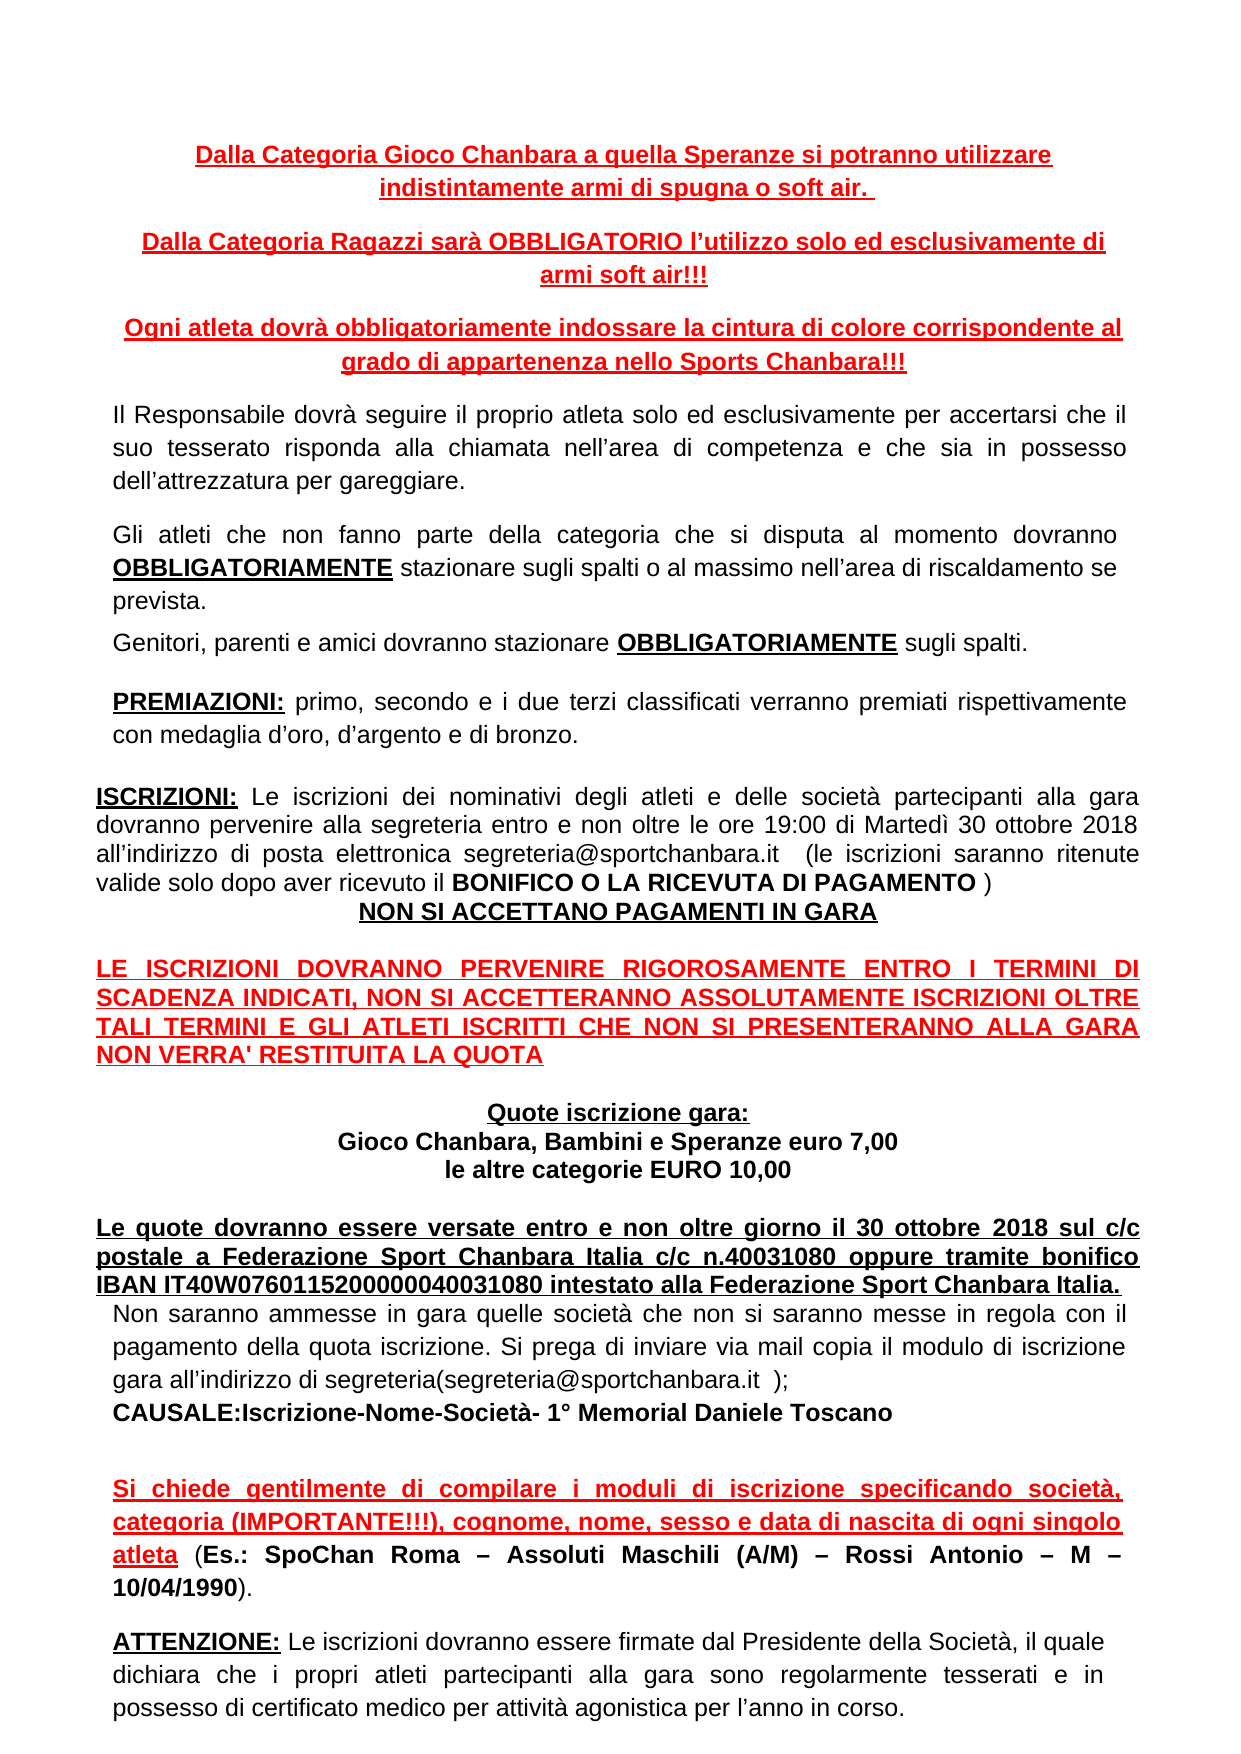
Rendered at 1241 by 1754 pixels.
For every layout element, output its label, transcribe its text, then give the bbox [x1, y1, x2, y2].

text LE ISCRIZIONI DOVRANNO PERVENIRE RIGOROSAMENTE ENTRO I TERMINI DI SCADENZA INDICATI, NON SI ACCETTERANNO ASSOLUTAMENTE ISCRIZIONI OLTRE TALI TERMINI E GLI ATLETI ISCRITTI CHE NON SI PRESENTERANNO ALLA GARA NON VERRA' RESTITUITA LA QUOTA [96, 954, 1140, 979]
text NON SI ACCETTANO PAGAMENTI IN GARA [96, 896, 1140, 925]
text Dalla Categoria Ragazzi sarà OBBLIGATORIO l’utilizzo solo ed esclusivamente di armi soft air!!! [122, 227, 1125, 288]
text Quote iscrizione gara: [96, 1098, 1140, 1126]
subtitle Dalla Categoria Gioco Chanbara a quella Speranze si potranno utilizzare indistintamente armi di spugna o soft air. [122, 139, 1125, 201]
text Le quote dovranno essere versate entro e non oltre giorno il 30 ottobre 2018 sul c/c postale a Federazione Sport Chanbara Italia c/c n.40031080 oppure tramite bonifico IBAN IT40W0760115200000040031080 intestato alla Federazione Sport Chanbara Italia. [96, 1213, 1140, 1238]
text Gioco Chanbara, Bambini e Speranze euro 7,00 [96, 1126, 1140, 1155]
subtitle Si chiede gentilmente di compilare i moduli di iscrizione specificando società, categoria (IMPORTANTE!!!), cognome, nome, sesso e data di nascita di ogni singolo atleta (Es.: SpoChan Roma – Assoluti Maschili (A/M) – Rossi Antonio – M – 10/04/1990). [112, 1533, 1123, 1602]
text Genitori, parenti e amici dovranno stazionare OBBLIGATORIAMENTE sugli spalti. [112, 627, 1140, 656]
text Le quote dovranno essere versate entro e non oltre giorno il 30 ottobre 2018 sul c/c postale a Federazione Sport Chanbara Italia c/c n.40031080 oppure tramite bonifico IBAN IT40W0760115200000040031080 intestato alla Federazione Sport Chanbara Italia. [96, 1239, 1140, 1266]
text Le quote dovranno essere versate entro e non oltre giorno il 30 ottobre 2018 sul c/c postale a Federazione Sport Chanbara Italia c/c n.40031080 oppure tramite bonifico IBAN IT40W0760115200000040031080 intestato alla Federazione Sport Chanbara Italia. [96, 1268, 1140, 1299]
text le altre categorie EURO 10,00 [96, 1155, 1140, 1184]
text PREMIAZIONI: primo, secondo e i due terzi classificati verranno premiati rispettivamente con medaglia d’oro, d’argento e di bronzo. [112, 687, 1128, 748]
subtitle Si chiede gentilmente di compilare i moduli di iscrizione specificando società, categoria (IMPORTANTE!!!), cognome, nome, sesso e data di nascita di ogni singolo atleta (Es.: SpoChan Roma – Assoluti Maschili (A/M) – Rossi Antonio – M – 10/04/1990). [112, 1474, 1123, 1499]
text Non saranno ammesse in gara quelle società che non si saranno messe in regola con il pagamento della quota iscrizione. Si prega di inviare via mail copia il modulo di iscrizione gara all’indirizzo di segreteria(segreteria@sportchanbara.it ); [112, 1299, 1128, 1394]
text LE ISCRIZIONI DOVRANNO PERVENIRE RIGOROSAMENTE ENTRO I TERMINI DI SCADENZA INDICATI, NON SI ACCETTERANNO ASSOLUTAMENTE ISCRIZIONI OLTRE TALI TERMINI E GLI ATLETI ISCRITTI CHE NON SI PRESENTERANNO ALLA GARA NON VERRA' RESTITUITA LA QUOTA [96, 1038, 1140, 1069]
text LE ISCRIZIONI DOVRANNO PERVENIRE RIGOROSAMENTE ENTRO I TERMINI DI SCADENZA INDICATI, NON SI ACCETTERANNO ASSOLUTAMENTE ISCRIZIONI OLTRE TALI TERMINI E GLI ATLETI ISCRITTI CHE NON SI PRESENTERANNO ALLA GARA NON VERRA' RESTITUITA LA QUOTA [96, 1009, 1140, 1036]
text ISCRIZIONI: Le iscrizioni dei nominativi degli atleti e delle società partecipanti alla gara dovranno pervenire alla segreteria entro e non oltre le ore 19:00 di Martedì 30 ottobre 2018 all’indirizzo di posta elettronica segreteria@sportchanbara.it (le iscrizioni saranno ritenute valide solo dopo aver ricevuto il BONIFICO O LA RICEVUTA DI PAGAMENTO ) [96, 781, 1140, 896]
text LE ISCRIZIONI DOVRANNO PERVENIRE RIGOROSAMENTE ENTRO I TERMINI DI SCADENZA INDICATI, NON SI ACCETTERANNO ASSOLUTAMENTE ISCRIZIONI OLTRE TALI TERMINI E GLI ATLETI ISCRITTI CHE NON SI PRESENTERANNO ALLA GARA NON VERRA' RESTITUITA LA QUOTA [96, 980, 1140, 1008]
text Il Responsabile dovrà seguire il proprio atleta solo ed esclusivamente per accertarsi che il suo tesserato risponda alla chiamata nell’area di competenza e che sia in possesso dell’attrezzatura per gareggiare. [112, 400, 1128, 495]
text Gli atleti che non fanno parte della categoria che si disputa al momento dovranno OBBLIGATORIAMENTE stazionare sugli spalti o al massimo nell’area di riscaldamento se prevista. [112, 520, 1119, 615]
text CAUSALE:Iscrizione-Nome-Società- 1° Memorial Daniele Toscano [112, 1398, 1128, 1427]
text Ogni atleta dovrà obbligatoriamente indossare la cintura di colore corrispondente al grado di appartenenza nello Sports Chanbara!!! [122, 313, 1125, 375]
text ATTENZIONE: Le iscrizioni dovranno essere firmate dal Presidente della Società, il quale dichiara che i propri atleti partecipanti alla gara sono regolarmente tesserati e in possesso di certificato medico per attività agonistica per l’anno in corso. [112, 1627, 1106, 1722]
subtitle Si chiede gentilmente di compilare i moduli di iscrizione specificando società, categoria (IMPORTANTE!!!), cognome, nome, sesso e data di nascita di ogni singolo atleta (Es.: SpoChan Roma – Assoluti Maschili (A/M) – Rossi Antonio – M – 10/04/1990). [112, 1500, 1123, 1532]
